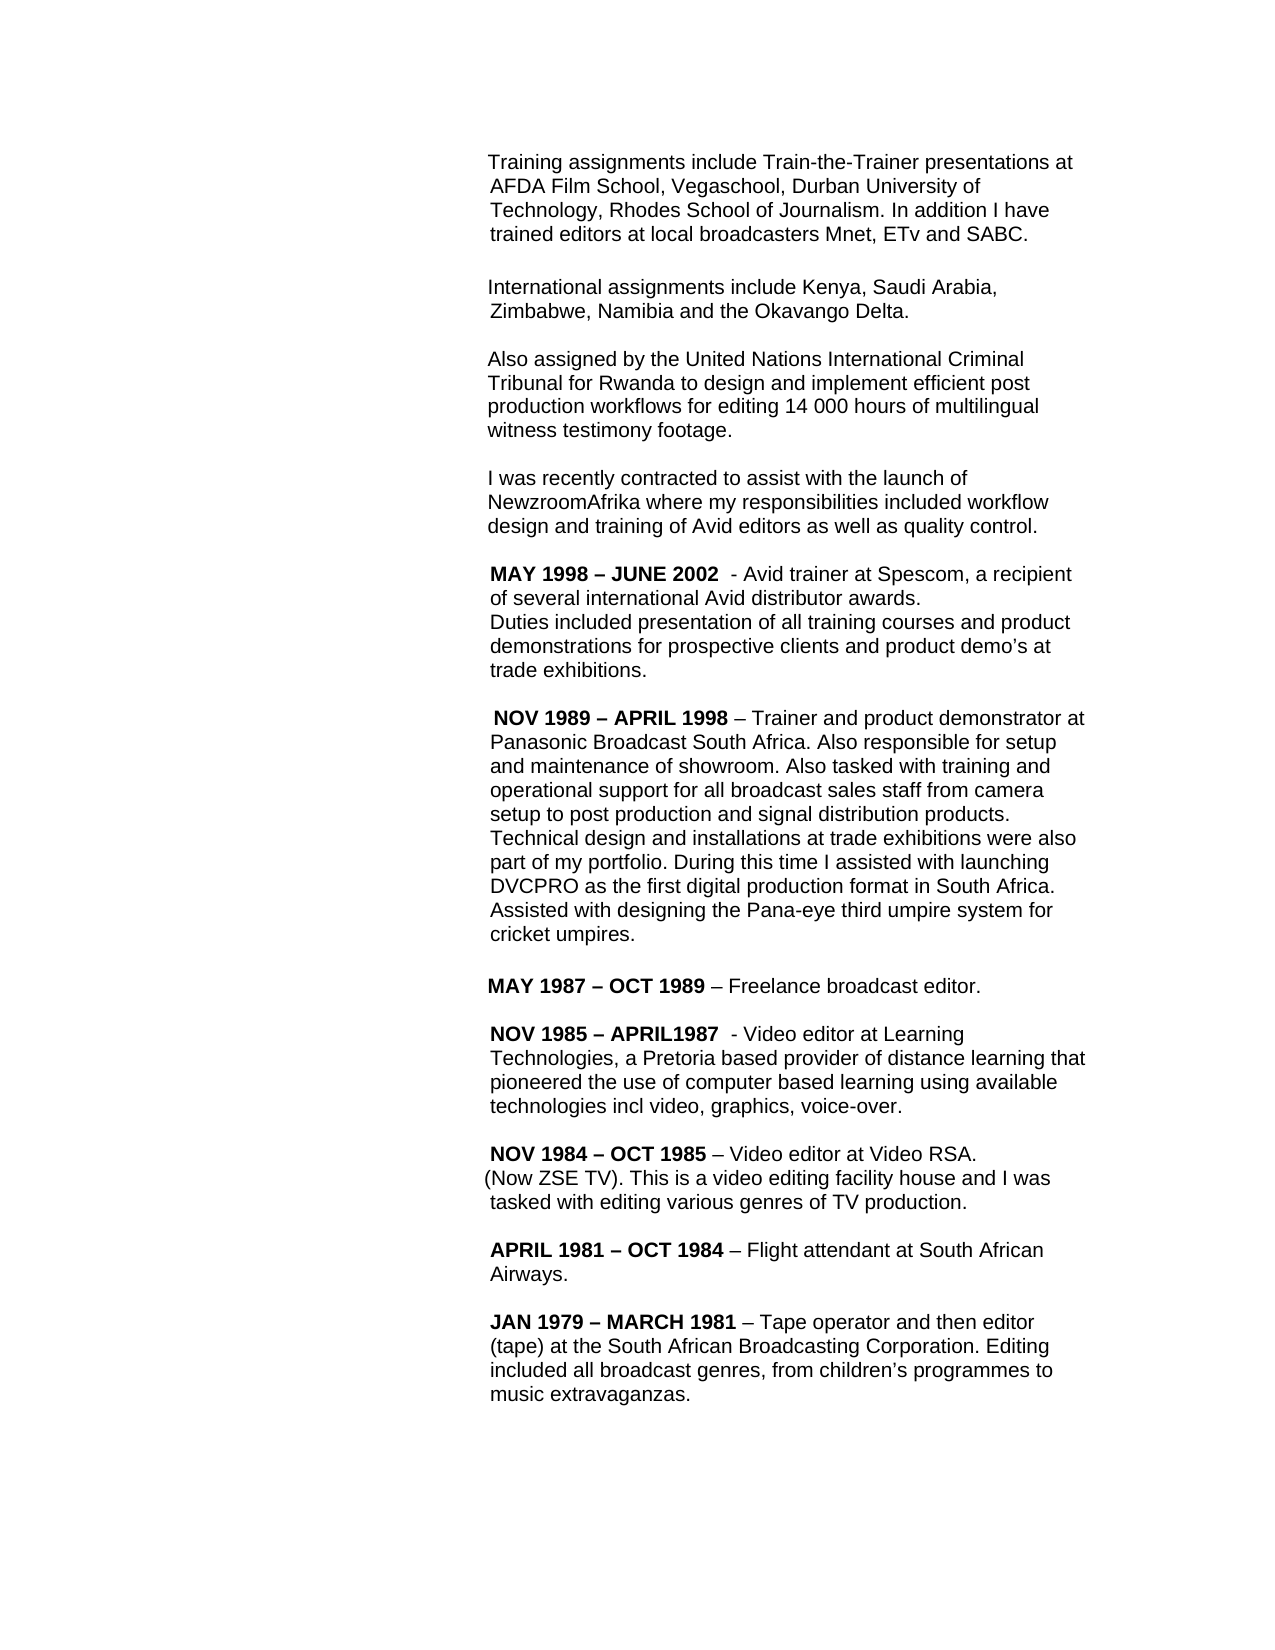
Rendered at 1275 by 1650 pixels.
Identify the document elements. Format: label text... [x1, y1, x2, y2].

text International assignments include Kenya, Saudi Arabia, Zimbabwe, Namibia and the Okavango Delta. [487, 274, 1087, 322]
text MAY 1998 – JUNE 2002 - Avid trainer at Spescom, a recipient of several international Avid distributor awards. [340, 538, 1087, 610]
text I was recently contracted to assist with the launch of NewzroomAfrika where my responsibilities included workflow design and training of Avid editors as well as quality control. [487, 466, 1087, 538]
text Also assigned by the United Nations International Criminal Tribunal for Rwanda to design and implement efficient post production workflows for editing 14 000 hours of multilingual witness testimony footage. [487, 346, 1087, 442]
text Duties included presentation of all training courses and product demonstrations for prospective clients and product demo’s at trade exhibitions. [340, 610, 1087, 682]
text NOV 1989 – APRIL 1998 – Trainer and product demonstrator at Panasonic Broadcast South Africa. Also responsible for setup and maintenance of showroom. Also tasked with training and operational support for all broadcast sales staff from camera setup to post production and signal distribution products. Technical design and installations at trade exhibitions were also part of my portfolio. During this time I assisted with launching DVCPRO as the first digital production format in South Africa. Assisted with designing the Pana-eye third umpire system for cricket umpires. [487, 706, 1087, 974]
text Training assignments include Train-the-Trainer presentations at AFDA Film School, Vegaschool, Durban University of Technology, Rhodes School of Journalism. In addition I have trained editors at local broadcasters Mnet, ETv and SABC. [487, 150, 1087, 246]
text APRIL 1981 – OCT 1984 – Flight attendant at South African Airways. JAN 1979 – MARCH 1981 – Tape operator and then editor (tape) at the South African Broadcasting Corporation. Editing included all broadcast genres, from children’s programmes to music extravaganzas. [340, 1214, 1087, 1405]
text NOV 1984 – OCT 1985 – Video editor at Video RSA. [340, 1142, 1087, 1166]
text (Now ZSE TV). This is a video editing facility house and I was tasked with editing various genres of TV production. [340, 1166, 1087, 1214]
text MAY 1987 – OCT 1989 – Freelance broadcast editor. [487, 974, 1087, 998]
text NOV 1985 – APRIL1987 - Video editor at Learning Technologies, a Pretoria based provider of distance learning that pioneered the use of computer based learning using available technologies incl video, graphics, voice-over. [340, 1022, 1087, 1118]
